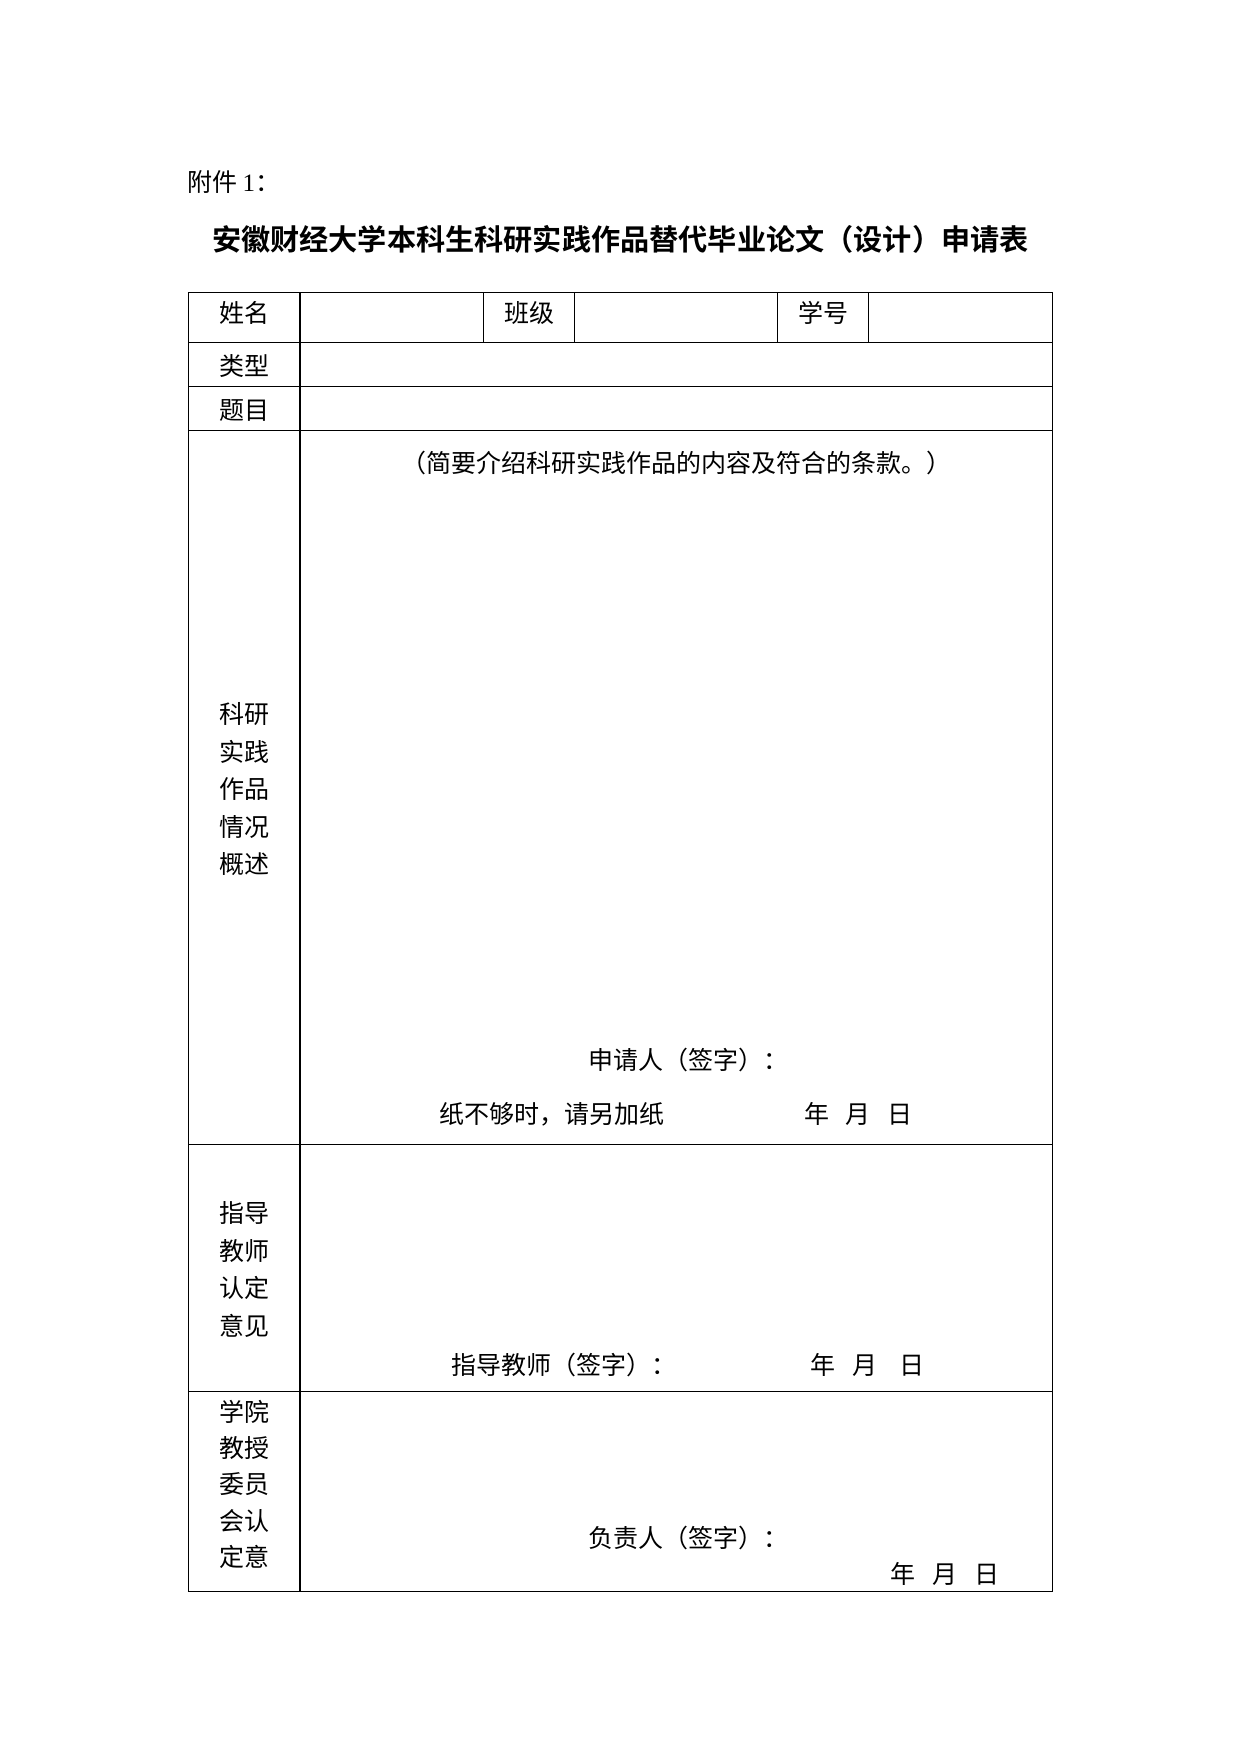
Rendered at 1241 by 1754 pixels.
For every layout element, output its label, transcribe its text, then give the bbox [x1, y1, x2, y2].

table_cell 学院 教授 委员 会认 定意 见 [189, 1392, 299, 1591]
table_header 班级 [484, 293, 574, 342]
table_cell 题目 [189, 387, 299, 430]
table_cell 类型 [189, 343, 299, 386]
table_cell [301, 343, 1052, 386]
table_cell 指导教师（签字）： 年 月 日 [301, 1145, 1052, 1391]
table_cell [301, 387, 1052, 430]
table_cell （简要介绍科研实践作品的内容及符合的条款。） 申请人（签字）： 纸不够时，请另加纸 年 月 日 [301, 431, 1052, 1144]
text 安徽财经大学本科生科研实践作品替代毕业论文（设计）申请表 [187, 216, 1053, 259]
table_header [575, 293, 777, 342]
table_cell 负责人（签字）： 年 月 日 [301, 1392, 1052, 1591]
table_header 姓名 [189, 293, 299, 342]
text 附件1： [187, 162, 1053, 198]
table_header [869, 293, 1052, 342]
table_header [301, 293, 483, 342]
table_cell 科研 实践 作品 情况 概述 [189, 431, 299, 1144]
table_header 学号 [778, 293, 868, 342]
table_cell 指导 教师 认定 意见 [189, 1145, 299, 1391]
